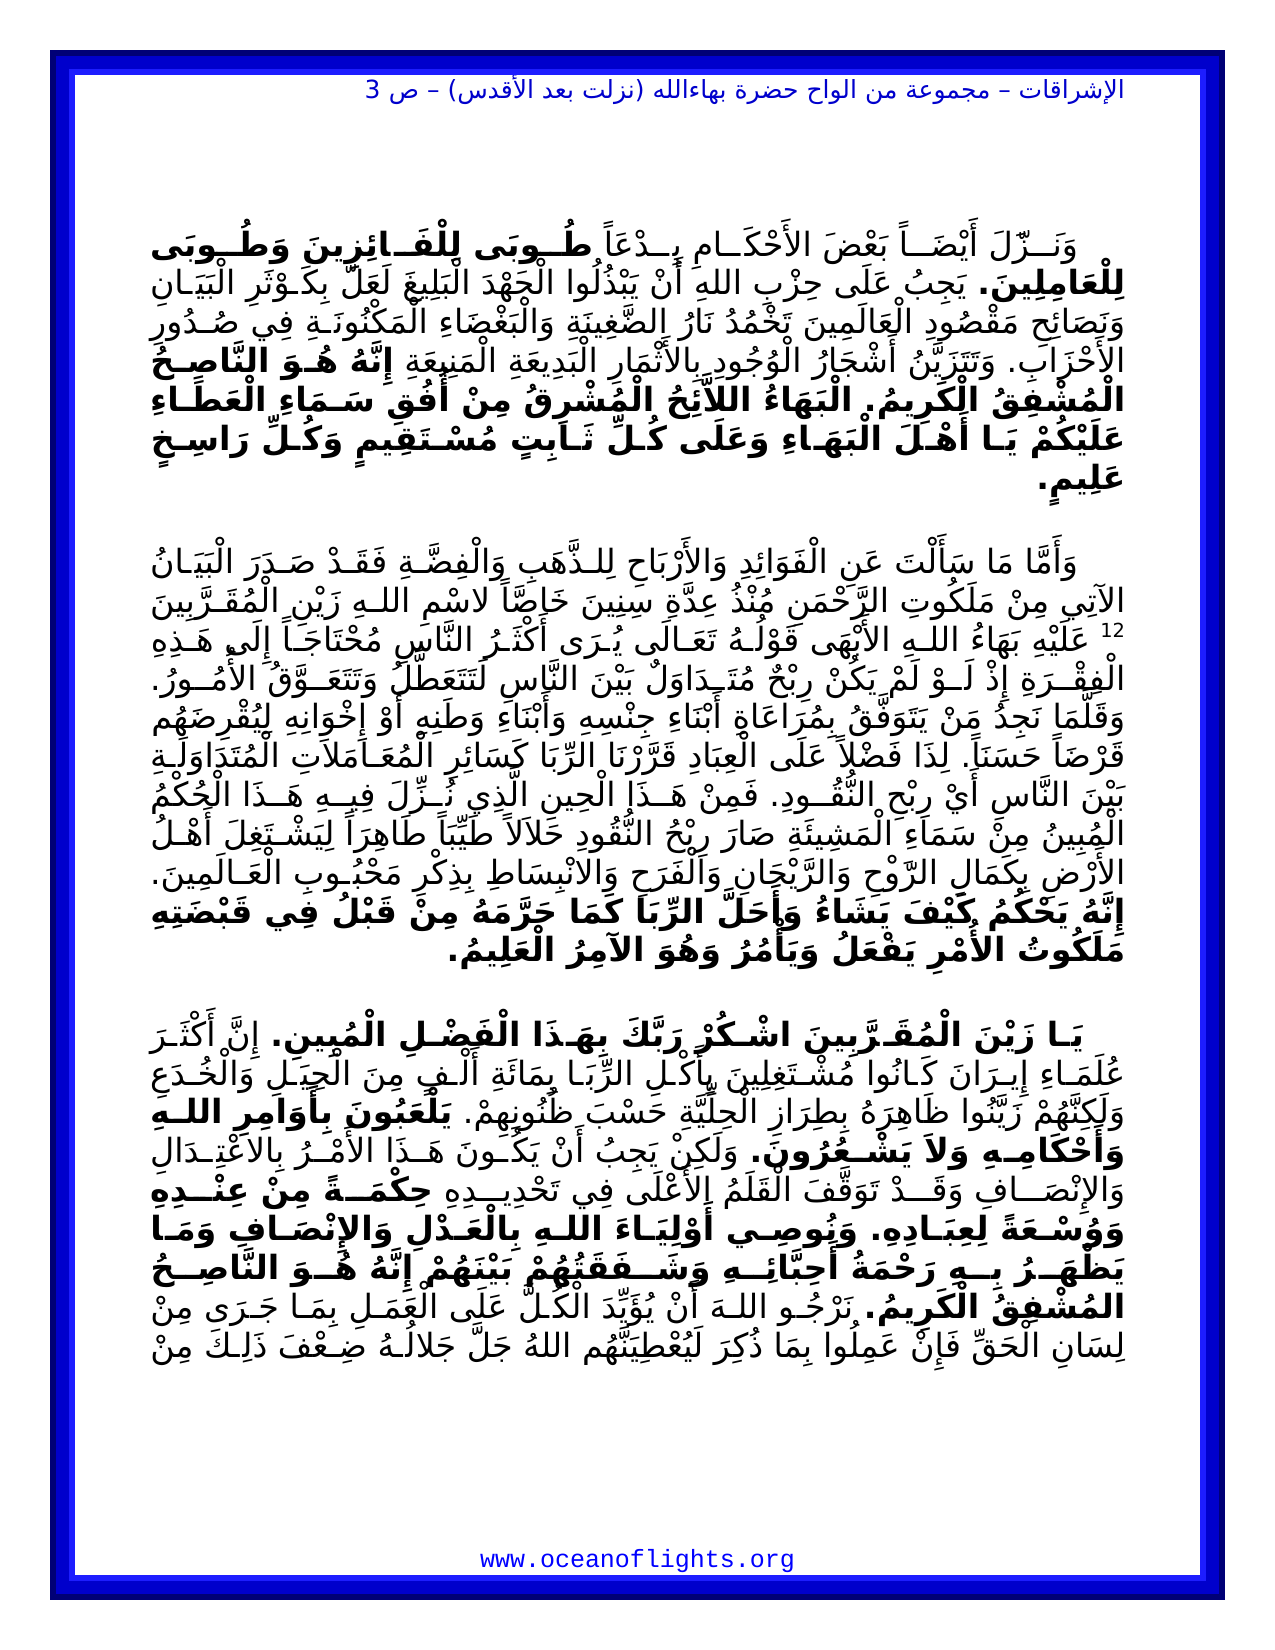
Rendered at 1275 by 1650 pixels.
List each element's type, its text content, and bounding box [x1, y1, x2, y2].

text وَنَزَّلَ أَيْضَاً بَعْضَ الأَحْكَامِ بِدْعَاً طُوبَى لِلْفَائِزِينَ وَطُوبَى لِلْعَامِلِينَ. يَجِبُ عَلَى حِزْبِ اللهِ أَنْ يَبْذُلُوا الْجَهْدَ الْبَلِيغَ لَعَلَّ بِكَوْثَرِ الْبَيَانِ وَنَصَائِحِ مَقْصُودِ الْعَالَمِينَ تَخْمُدُ نَارُ الضَّغِينَةِ وَالْبَغْضَاءِ الْمَكْنُونَةِ فِي صُدُورِ الأَحْزَابِ. وَتَتَزَيَّنُ أَشْجَارُ الْوُجُودِ بِالأَثْمَارِ الْبَدِيعَةِ الْمَنِيعَةِ إِنَّهُ هُوَ النَّاصِحُ الْمُشْفِقُ الْكَرِيمُ. الْبَهَاءُ اللاَّئِحُ الْمُشْرِقُ مِنْ أُفُقِ سَمَاءِ الْعَطَاءِ عَلَيْكُمْ يَا أَهْلَ الْبَهَاءِ وَعَلَى كُلِّ ثَابِتٍ مُسْتَقِيمٍ وَكُلِّ رَاسِخٍ عَلِيمٍ. [150, 225, 1125, 497]
text وَأَمَّا مَا سَأَلْتَ عَنِ الْفَوَائِدِ وَالأَرْبَاحِ لِلذَّهَبِ وَالْفِضَّةِ فَقَدْ صَدَرَ الْبَيَانُ الآتِي مِنْ مَلَكُوتِ الرَّحْمَنِ مُنْذُ عِدَّةِ سِنِينَ خَاصَّاً لاسْمِ اللهِ زَيْنِ الْمُقَرَّبِينَ12 عَلَيْهِ بَهَاءُ اللهِ الأَبْهَى قَوْلُهُ تَعَالَى يُرَى أَكْثَرُ النَّاسِ مُحْتَاجَاً إِلَى هَذِهِ الْفِقْرَةِ إِذْ لَوْ لَمْ يَكُنْ رِبْحٌ مُتَدَاوَلٌ بَيْنَ النَّاسِ لَتَتَعَطَّلُ وَتَتَعَوَّقُ الأُمُورُ. وَقَلَّمَا نَجِدُ مَنْ يَتَوَفَّقُ بِمُرَاعَاةِ أَبْنَاءِ جِنْسِهِ وَأَبْنَاءِ وَطَنِهِ أَوْ إِخْوَانِهِ لِيُقْرِضَهُم قَرْضَاً حَسَنَاً. لِذَا فَضْلاً عَلَى الْعِبَادِ قَرَّرْنَا الرِّبَا كَسَائِرِ الْمُعَامَلاَتِ الْمُتَدَاوَلَةِ بَيْنَ النَّاسِ أَيْ رِبْحِ النُّقُودِ. فَمِنْ هَذَا الْحِينِ الَّذِي نُزِّلَ فِيهِ هَذَا الْحُكْمُ الْمُبِينُ مِنْ سَمَاءِ الْمَشِيئَةِ صَارَ رِبْحُ النُّقُودِ حَلاَلاً طَيِّبَاً طَاهِرَاً لِيَشْتَغِلَ أَهْلُ الأَرْضِ بِكَمَالِ الرَّوْحِ وَالرَّيْحَانِ وَالْفَرَحِ وَالانْبِسَاطِ بِذِكْرِ مَحْبُوبِ الْعَالَمِينَ. إِنَّهُ يَحْكُمُ كَيْفَ يَشَاءُ وَأَحَلَّ الرِّبَا كَمَا حَرَّمَهُ مِنْ قَبْلُ فِي قَبْضَتِهِ مَلَكُوتُ الأُمْرِ يَفْعَلُ وَيَأْمُرُ وَهُوَ الآمِرُ الْعَلِيمُ. [150, 542, 1125, 970]
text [150, 1015, 1125, 1365]
